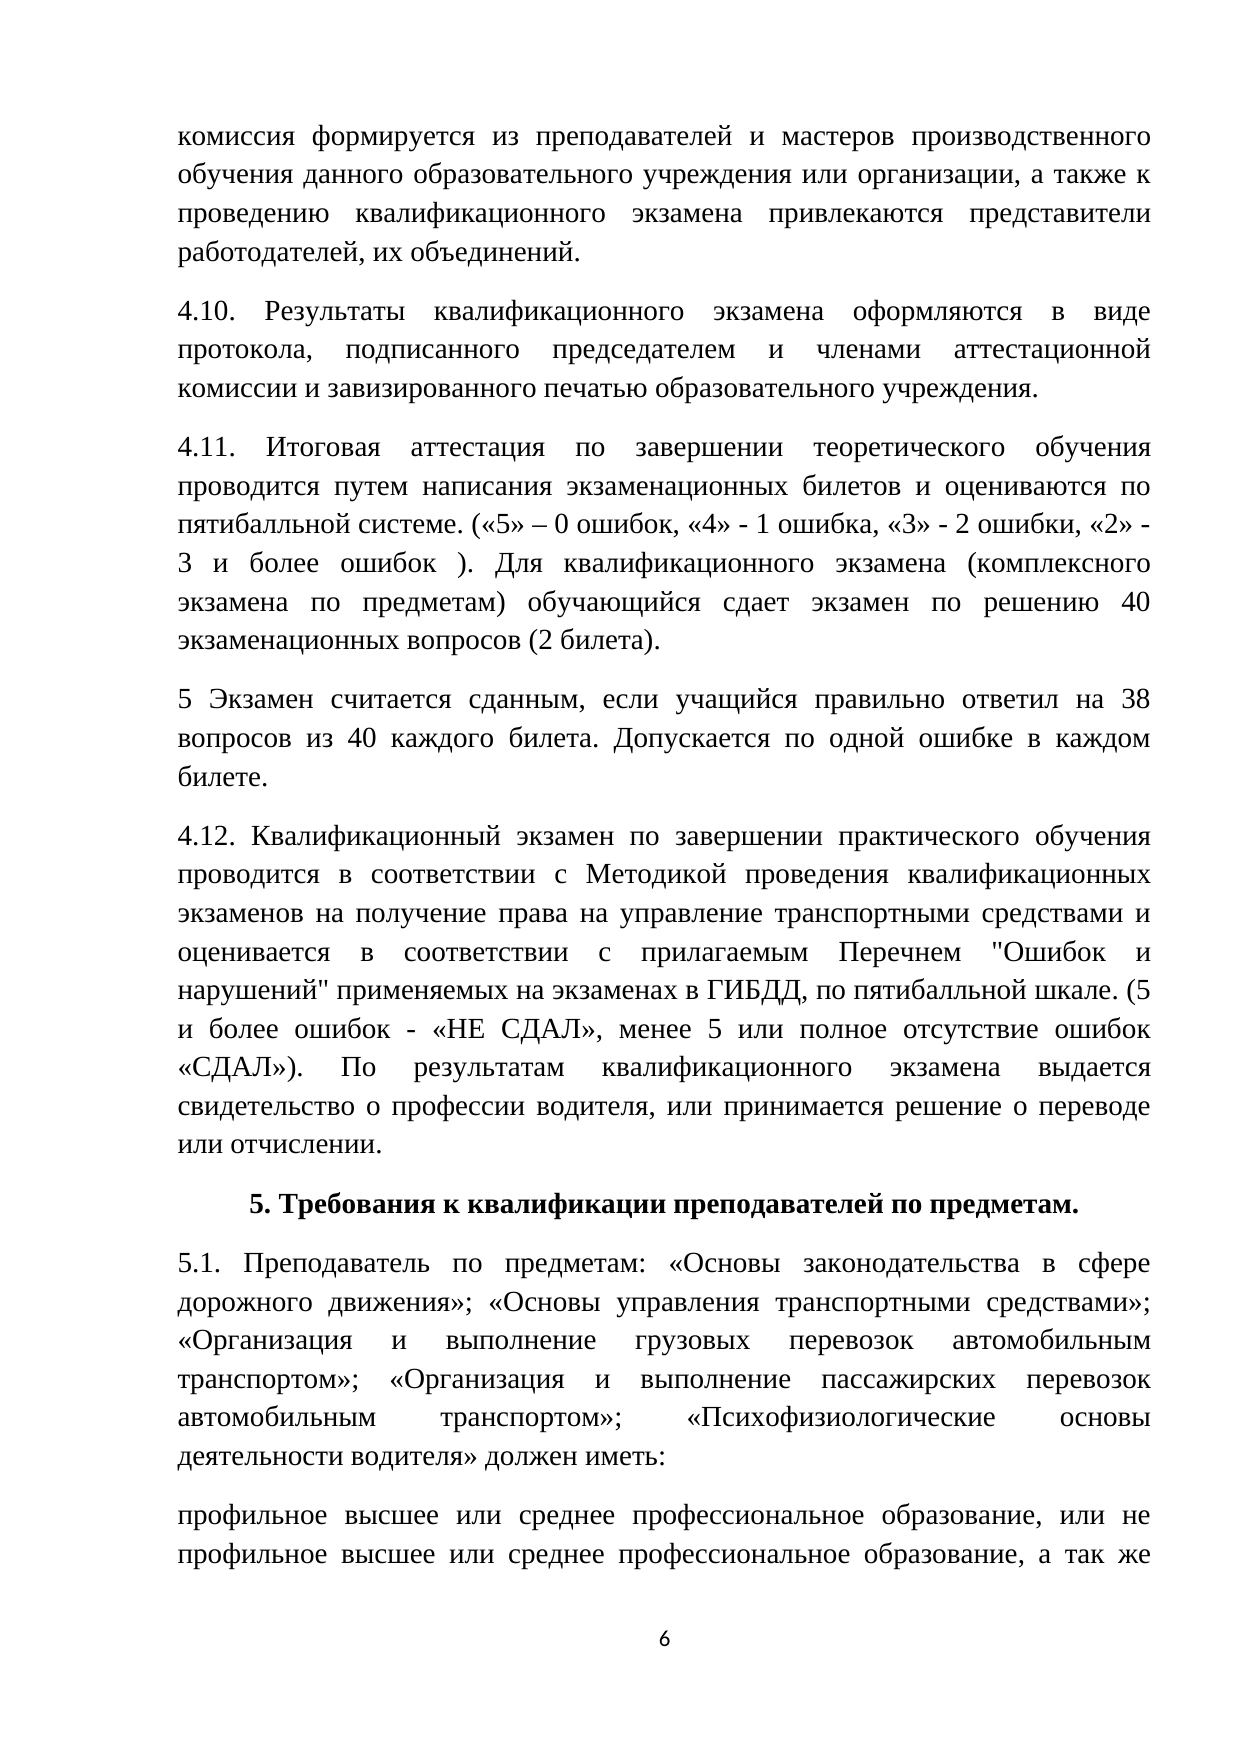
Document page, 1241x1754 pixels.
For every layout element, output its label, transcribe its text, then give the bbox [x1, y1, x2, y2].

text 5 Экзамен считается сданным, если учащийся правильно ответил на 38 вопросов из 40 каждого билета. Допускается по одной ошибке в каждом билете. [177, 682, 1152, 792]
text 4.10. Результаты квалификационного экзамена оформляются в виде протокола, подписанного председателем и членами аттестационной комиссии и завизированного печатью образовательного учреждения. [177, 293, 1152, 404]
text 4.12. Квалификационный экзамен по завершении практического обучения проводится в соответствии с Методикой проведения квалификационных экзаменов на получение права на управление транспортными средствами и оценивается в соответствии с прилагаемым Перечнем "Ошибок и нарушений" применяемых на экзаменах в ГИБДД, по пятибалльной шкале. (5 и более ошибок - «НЕ СДАЛ», менее 5 или полное отсутствие ошибок «СДАЛ»). По результатам квалификационного экзамена выдается свидетельство о профессии водителя, или принимается решение о переводе или отчислении. [177, 818, 1152, 1160]
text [177, 1497, 1152, 1569]
text 5. Требования к квалификации преподавателей по предметам. [177, 1186, 1152, 1219]
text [177, 118, 1152, 267]
text 5.1. Преподаватель по предметам: «Основы законодательства в сфере дорожного движения»; «Основы управления транспортными средствами»; «Организация и выполнение грузовых перевозок автомобильным транспортом»; «Организация и выполнение пассажирских перевозок автомобильным транспортом»; «Психофизиологические основы деятельности водителя» должен иметь: [177, 1245, 1152, 1471]
text 4.11. Итоговая аттестация по завершении теоретического обучения проводится путем написания экзаменационных билетов и оцениваются по пятибалльной системе. («5» – 0 ошибок, «4» - 1 ошибка, «3» - 2 ошибки, «2» - 3 и более ошибок ). Для квалификационного экзамена (комплексного экзамена по предметам) обучающийся сдает экзамен по решению 40 экзаменационных вопросов (2 билета). [177, 429, 1152, 656]
